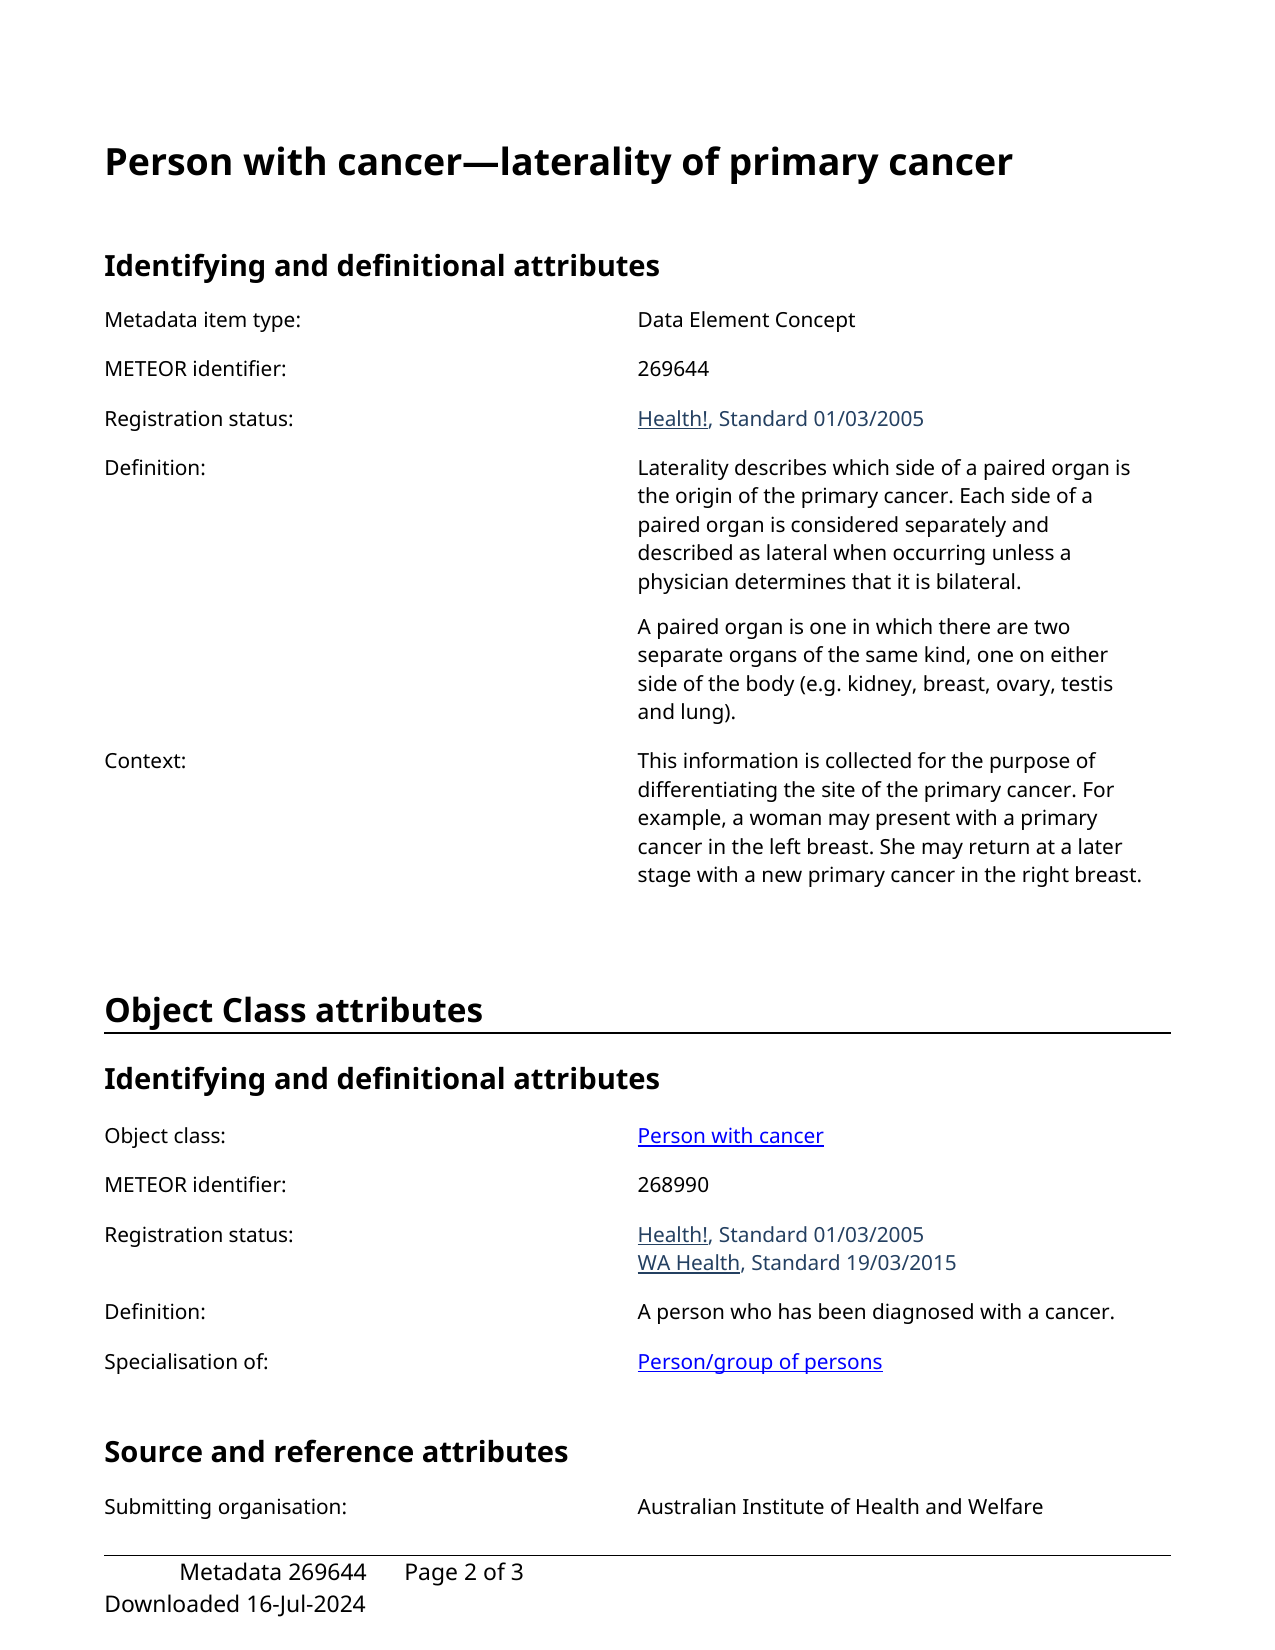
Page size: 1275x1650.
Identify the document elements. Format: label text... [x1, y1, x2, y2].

table_header Identifying and definitional attributes [93, 199, 1159, 295]
table_cell A person who has been diagnosed with a cancer. [626, 1287, 1159, 1336]
subtitle Person with cancer—laterality of primary cancer [104, 135, 1171, 186]
table_cell Laterality describes which side of a paired organ is the origin of the primary cancer. Each side of a paired organ is considered separately and described as lateral when occurring unless a physician determines that it is bilateral. A paired organ is one in which there are two separate organs of the same kind, one on either side of the body (e.g. kidney, breast, ovary, testis and lung). [626, 443, 1159, 736]
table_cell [626, 1482, 1159, 1531]
table_cell METEOR identifier: [93, 1160, 626, 1209]
table_cell Registration status: [93, 1209, 626, 1287]
table_cell Context: [93, 736, 626, 899]
table_cell METEOR identifier: [93, 344, 626, 393]
table_cell Health!, Standard 01/03/2005 [626, 394, 1159, 443]
table_cell Registration status: [93, 394, 626, 443]
table_cell Person/group of persons [626, 1336, 1159, 1386]
table_cell 268990 [626, 1160, 1159, 1209]
table_cell This information is collected for the purpose of differentiating the site of the primary cancer. For example, a woman may present with a primary cancer in the left breast. She may return at a later stage with a new primary cancer in the right breast. [626, 736, 1159, 899]
table_cell Definition: [93, 443, 626, 736]
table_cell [93, 1482, 626, 1531]
table_cell Source and reference attributes [93, 1386, 1159, 1482]
table_cell Definition: [93, 1287, 626, 1336]
table_header Object class: [93, 1111, 626, 1160]
table_cell Health!, Standard 01/03/2005 WA Health, Standard 19/03/2015 [626, 1209, 1159, 1287]
table_cell Specialisation of: [93, 1336, 626, 1386]
subtitle Identifying and definitional attributes [104, 1059, 1171, 1098]
subtitle Object Class attributes [104, 987, 1171, 1032]
table_header Person with cancer [626, 1111, 1159, 1160]
table_cell Metadata item type: [93, 295, 626, 344]
table_cell 269644 [626, 344, 1159, 393]
table_cell Data Element Concept [626, 295, 1159, 344]
